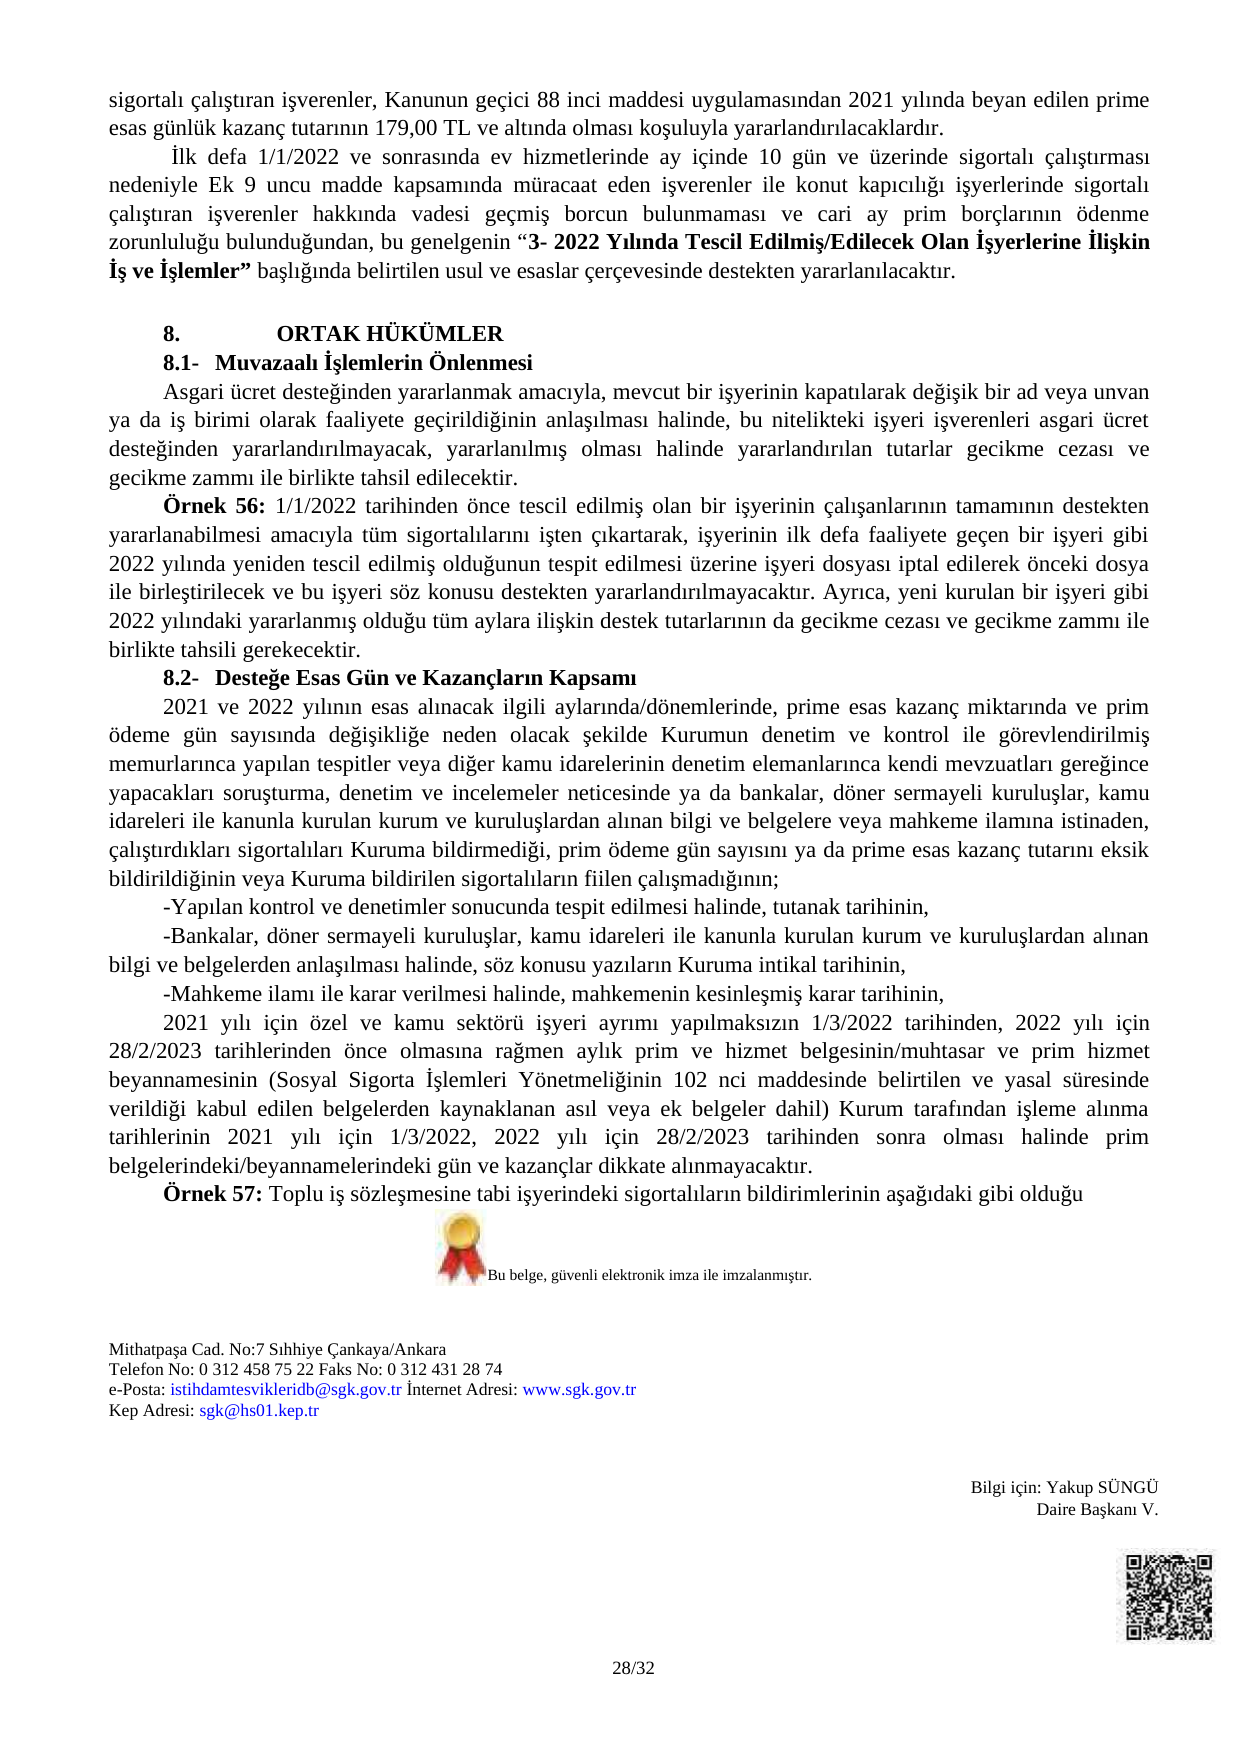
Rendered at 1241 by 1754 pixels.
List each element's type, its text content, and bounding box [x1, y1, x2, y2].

text Telefon No: 0 312 458 75 22 Faks No: 0 312 431 28 74 [109, 1359, 1151, 1379]
text sigortalı çalıştıran işverenler, Kanunun geçici 88 inci maddesi uygulamasından 2021 yılında beyan edilen prime esas günlük kazanç tutarının 179,00 TL ve altında olması koşuluyla yararlandırılacaklardır. [109, 86, 1151, 141]
text -Mahkeme ilamı ile karar verilmesi halinde, mahkemenin kesinleşmiş karar tarihinin, [109, 980, 1151, 1006]
text Örnek 57: Toplu iş sözleşmesine tabi işyerindeki sigortalıların bildirimlerinin aşağıdaki gibi olduğu [109, 1181, 1151, 1207]
list ORTAK HÜKÜMLER [109, 321, 1151, 347]
picture [434, 1209, 487, 1286]
text 2021 ve 2022 yılının esas alınacak ilgili aylarında/dönemlerinde, prime esas kazanç miktarında ve prim ödeme gün sayısında değişikliğe neden olacak şekilde Kurumun denetim ve kontrol ile görevlendirilmiş memurlarınca yapılan tespitler veya diğer kamu idarelerinin denetim elemanlarınca kendi mevzuatları gereğince yapacakları soruşturma, denetim ve incelemeler neticesinde ya da bankalar, döner sermayeli kuruluşlar, kamu idareleri ile kanunla kurulan kurum ve kuruluşlardan alınan bilgi ve belgelere veya mahkeme ilamına istinaden, çalıştırdıkları sigortalıları Kuruma bildirmediği, prim ödeme gün sayısını ya da prime esas kazanç tutarını eksik bildirildiğinin veya Kuruma bildirilen sigortalıların fiilen çalışmadığının; [109, 693, 1151, 891]
picture [1116, 1548, 1222, 1650]
text Mithatpaşa Cad. No:7 Sıhhiye Çankaya/Ankara [109, 1339, 1151, 1359]
list Muvazaalı İşlemlerin Önlenmesi [109, 349, 1151, 376]
text Kep Adresi: sgk@hs01.kep.tr [109, 1399, 1151, 1420]
text -Bankalar, döner sermayeli kuruluşlar, kamu idareleri ile kanunla kurulan kurum ve kuruluşlardan alınan bilgi ve belgelerden anlaşılması halinde, söz konusu yazıların Kuruma intikal tarihinin, [109, 922, 1151, 977]
text -Yapılan kontrol ve denetimler sonucunda tespit edilmesi halinde, tutanak tarihinin, [109, 893, 1151, 920]
text e-Posta: istihdamtesvikleridb@sgk.gov.tr İnternet Adresi: www.sgk.gov.tr [109, 1379, 1151, 1399]
text 2021 yılı için özel ve kamu sektörü işyeri ayrımı yapılmaksızın 1/3/2022 tarihinden, 2022 yılı için 28/2/2023 tarihlerinden önce olmasına rağmen aylık prim ve hizmet belgesinin/muhtasar ve prim hizmet beyannamesinin (Sosyal Sigorta İşlemleri Yönetmeliğinin 102 nci maddesinde belirtilen ve yasal süresinde verildiği kabul edilen belgelerden kaynaklanan asıl veya ek belgeler dahil) Kurum tarafından işleme alınma tarihlerinin 2021 yılı için 1/3/2022, 2022 yılı için 28/2/2023 tarihinden sonra olması halinde prim belgelerindeki/beyannamelerindeki gün ve kazançlar dikkate alınmayacaktır. [109, 1009, 1151, 1178]
text Asgari ücret desteğinden yararlanmak amacıyla, mevcut bir işyerinin kapatılarak değişik bir ad veya unvan ya da iş birimi olarak faaliyete geçirildiğinin anlaşılması halinde, bu nitelikteki işyeri işverenleri asgari ücret desteğinden yararlandırılmayacak, yararlanılmış olması halinde yararlandırılan tutarlar gecikme cezası ve gecikme zammı ile birlikte tahsil edilecektir. [109, 378, 1151, 490]
list Desteğe Esas Gün ve Kazançların Kapsamı [109, 664, 1151, 691]
text Örnek 56: 1/1/2022 tarihinden önce tescil edilmiş olan bir işyerinin çalışanlarının tamamının destekten yararlanabilmesi amacıyla tüm sigortalılarını işten çıkartarak, işyerinin ilk defa faaliyete geçen bir işyeri gibi 2022 yılında yeniden tescil edilmiş olduğunun tespit edilmesi üzerine işyeri dosyası iptal edilerek önceki dosya ile birleştirilecek ve bu işyeri söz konusu destekten yararlandırılmayacaktır. Ayrıca, yeni kurulan bir işyeri gibi 2022 yılındaki yararlanmış olduğu tüm aylara ilişkin destek tutarlarının da gecikme cezası ve gecikme zammı ile birlikte tahsili gerekecektir. [109, 492, 1151, 662]
text İlk defa 1/1/2022 ve sonrasında ev hizmetlerinde ay içinde 10 gün ve üzerinde sigortalı çalıştırması nedeniyle Ek 9 uncu madde kapsamında müracaat eden işverenler ile konut kapıcılığı işyerlerinde sigortalı çalıştıran işverenler hakkında vadesi geçmiş borcun bulunmaması ve cari ay prim borçlarının ödenme zorunluluğu bulunduğundan, bu genelgenin “3- 2022 Yılında Tescil Edilmiş/Edilecek Olan İşyerlerine İlişkin İş ve İşlemler” başlığında belirtilen usul ve esaslar çerçevesinde destekten yararlanılacaktır. [109, 143, 1151, 283]
